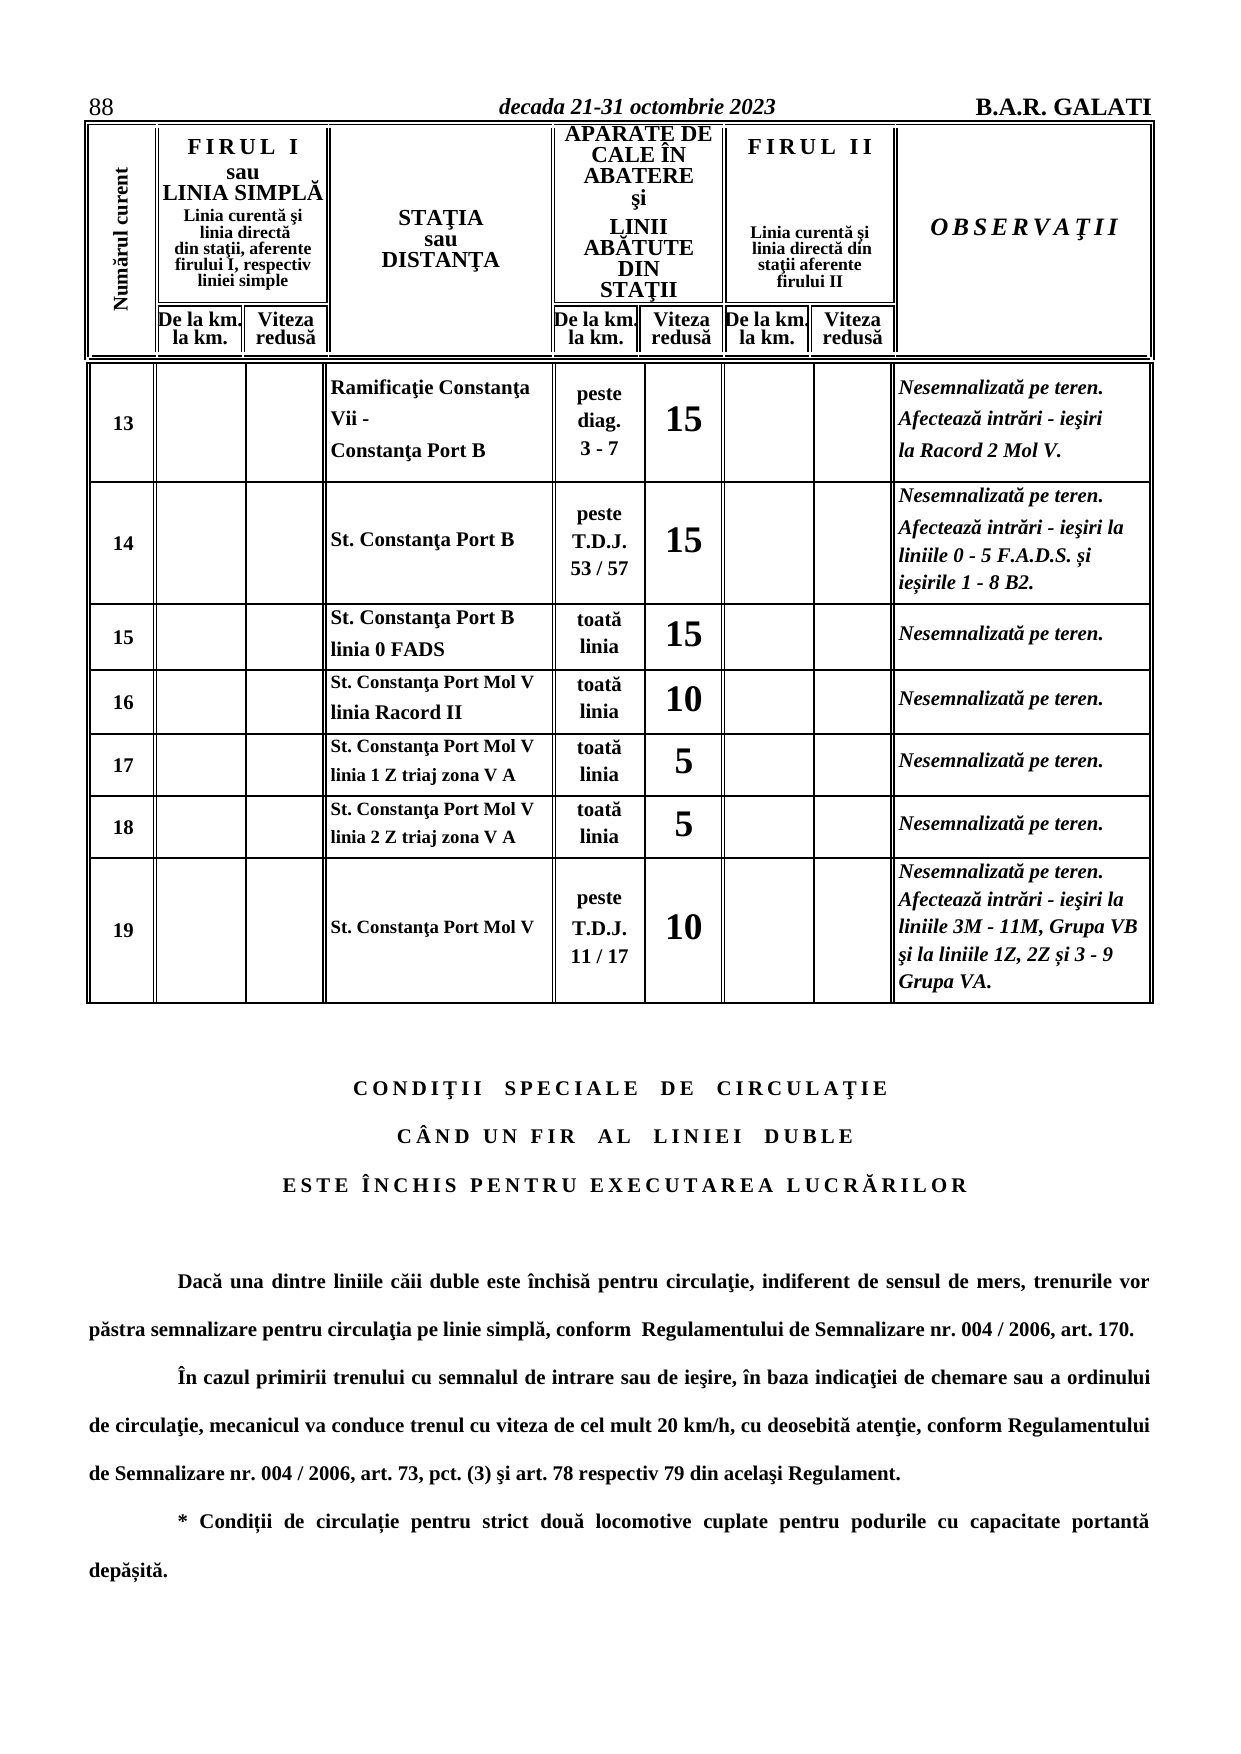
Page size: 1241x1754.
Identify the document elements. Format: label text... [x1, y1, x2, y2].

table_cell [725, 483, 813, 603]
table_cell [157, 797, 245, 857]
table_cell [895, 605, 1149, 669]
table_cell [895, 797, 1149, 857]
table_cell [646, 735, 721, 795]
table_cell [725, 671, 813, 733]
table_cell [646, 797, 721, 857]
text CONDIŢII SPECIALE DE CIRCULAŢIE [94, 1076, 1146, 1100]
text CÂND UN FIR AL LINIEI DUBLE [94, 1124, 1146, 1148]
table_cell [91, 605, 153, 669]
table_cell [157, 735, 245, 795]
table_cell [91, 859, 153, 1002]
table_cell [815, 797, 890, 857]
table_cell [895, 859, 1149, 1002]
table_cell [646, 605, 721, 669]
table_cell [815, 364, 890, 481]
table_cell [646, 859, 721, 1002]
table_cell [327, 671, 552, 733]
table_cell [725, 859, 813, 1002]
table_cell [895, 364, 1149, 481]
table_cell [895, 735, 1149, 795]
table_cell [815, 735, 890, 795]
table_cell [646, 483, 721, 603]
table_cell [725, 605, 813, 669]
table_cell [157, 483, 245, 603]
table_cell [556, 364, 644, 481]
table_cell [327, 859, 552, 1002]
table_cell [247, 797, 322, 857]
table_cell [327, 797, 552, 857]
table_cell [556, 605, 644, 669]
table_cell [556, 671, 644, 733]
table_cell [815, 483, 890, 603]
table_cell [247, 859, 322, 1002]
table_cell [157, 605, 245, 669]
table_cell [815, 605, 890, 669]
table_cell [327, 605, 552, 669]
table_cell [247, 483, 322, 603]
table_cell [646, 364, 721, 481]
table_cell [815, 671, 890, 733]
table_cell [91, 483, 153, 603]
text Dacă una dintre liniile căii duble este închisă pentru circulaţie, indiferent de sensul de mers, trenurile vor păstra semnalizare pentru circulaţia pe linie simplă, conform Regulamentului de Semnalizare nr. 004 / 2006, art. 170. [89, 1269, 1152, 1341]
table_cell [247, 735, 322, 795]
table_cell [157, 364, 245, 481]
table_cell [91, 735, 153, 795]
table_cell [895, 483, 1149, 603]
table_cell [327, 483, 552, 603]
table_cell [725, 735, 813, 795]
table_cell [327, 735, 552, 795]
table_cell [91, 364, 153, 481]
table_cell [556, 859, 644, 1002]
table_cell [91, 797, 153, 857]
text ESTE ÎNCHIS PENTRU EXECUTAREA LUCRĂRILOR [94, 1172, 1146, 1197]
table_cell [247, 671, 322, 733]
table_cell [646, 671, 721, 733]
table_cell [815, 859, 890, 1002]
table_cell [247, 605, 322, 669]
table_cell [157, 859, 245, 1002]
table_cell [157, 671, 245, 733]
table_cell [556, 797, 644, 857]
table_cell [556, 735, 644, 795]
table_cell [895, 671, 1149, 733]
text În cazul primirii trenului cu semnalul de intrare sau de ieşire, în baza indicaţiei de chemare sau a ordinului de circulaţie, mecanicul va conduce trenul cu viteza de cel mult 20 km/h, cu deosebită atenţie, conform Regulamentului de Semnalizare nr. 004 / 2006, art. 73, pct. (3) şi art. 78 respectiv 79 din acelaşi Regulament. [89, 1365, 1152, 1485]
text * Condiții de circulație pentru strict două locomotive cuplate pentru podurile cu capacitate portantă depășită. [89, 1509, 1152, 1582]
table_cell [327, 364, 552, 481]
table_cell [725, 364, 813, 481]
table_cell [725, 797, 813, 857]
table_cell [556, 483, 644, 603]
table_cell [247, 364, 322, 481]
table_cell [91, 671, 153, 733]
